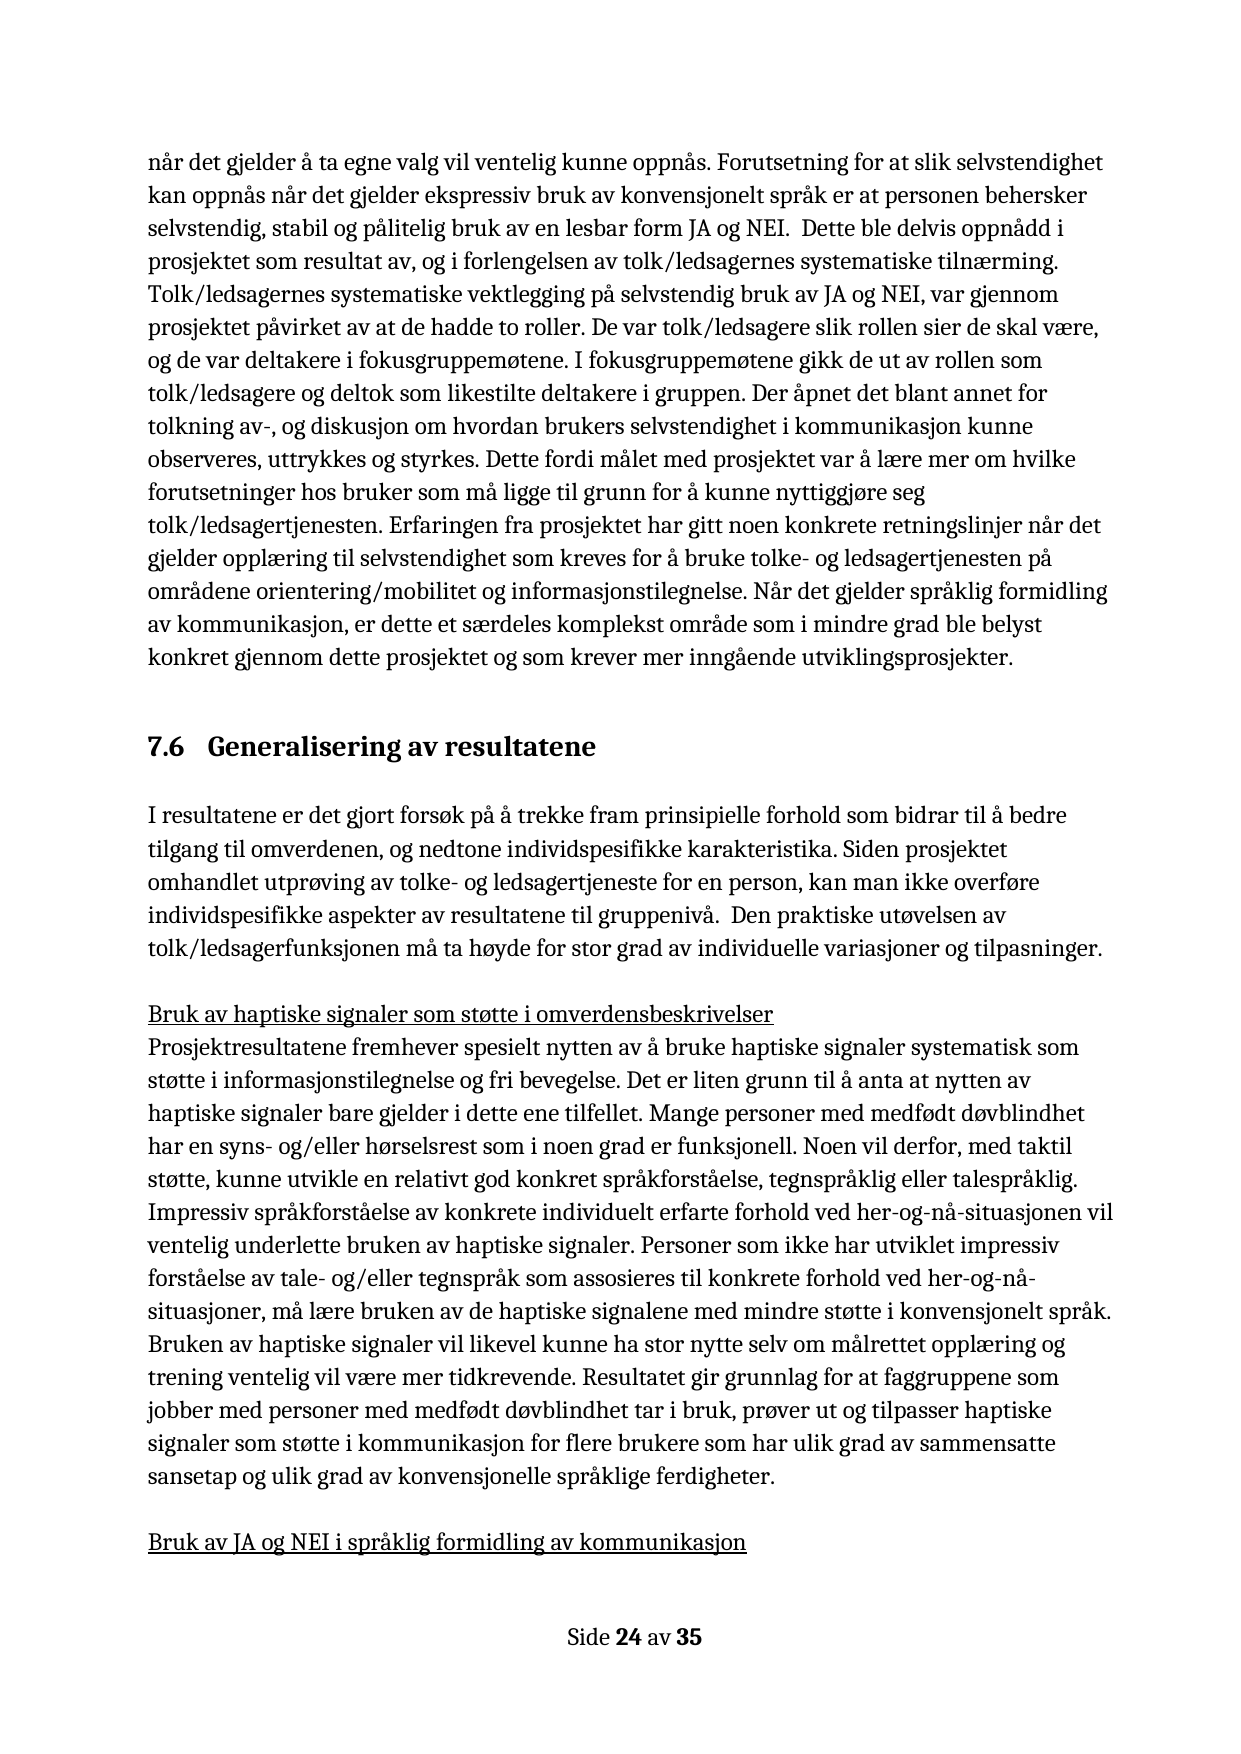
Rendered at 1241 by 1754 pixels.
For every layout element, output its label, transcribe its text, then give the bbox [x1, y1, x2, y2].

text Bruk av haptiske signaler som støtte i omverdensbeskrivelser [148, 999, 1122, 1028]
subtitle Generalisering av resultatene [148, 730, 1122, 763]
text Prosjektresultatene fremhever spesielt nytten av å bruke haptiske signaler systematisk som støtte i informasjonstilegnelse og fri bevegelse. Det er liten grunn til å anta at nytten av haptiske signaler bare gjelder i dette ene tilfellet. Mange personer med medfødt døvblindhet har en syns- og/eller hørselsrest som i noen grad er funksjonell. Noen vil derfor, med taktil støtte, kunne utvikle en relativt god konkret språkforståelse, tegnspråklig eller talespråklig. Impressiv språkforståelse av konkrete individuelt erfarte forhold ved her-og-nå-situasjonen vil ventelig underlette bruken av haptiske signaler. Personer som ikke har utviklet impressiv forståelse av tale- og/eller tegnspråk som assosieres til konkrete forhold ved her-og-nå-situasjoner, må lære bruken av de haptiske signalene med mindre støtte i konvensjonelt språk. Bruken av haptiske signaler vil likevel kunne ha stor nytte selv om målrettet opplæring og trening ventelig vil være mer tidkrevende. Resultatet gir grunnlag for at faggruppene som jobber med personer med medfødt døvblindhet tar i bruk, prøver ut og tilpasser haptiske signaler som støtte i kommunikasjon for flere brukere som har ulik grad av sammensatte sansetap og ulik grad av konvensjonelle språklige ferdigheter. [148, 1033, 1122, 1491]
text I resultatene er det gjort forsøk på å trekke fram prinsipielle forhold som bidrar til å bedre tilgang til omverdenen, og nedtone individspesifikke karakteristika. Siden prosjektet omhandlet utprøving av tolke- og ledsagertjeneste for en person, kan man ikke overføre individspesifikke aspekter av resultatene til gruppenivå. Den praktiske utøvelsen av tolk/ledsagerfunksjonen må ta høyde for stor grad av individuelle variasjoner og tilpasninger. [148, 801, 1122, 962]
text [148, 148, 1122, 672]
text Bruk av JA og NEI i språklig formidling av kommunikasjon [148, 1528, 1122, 1557]
